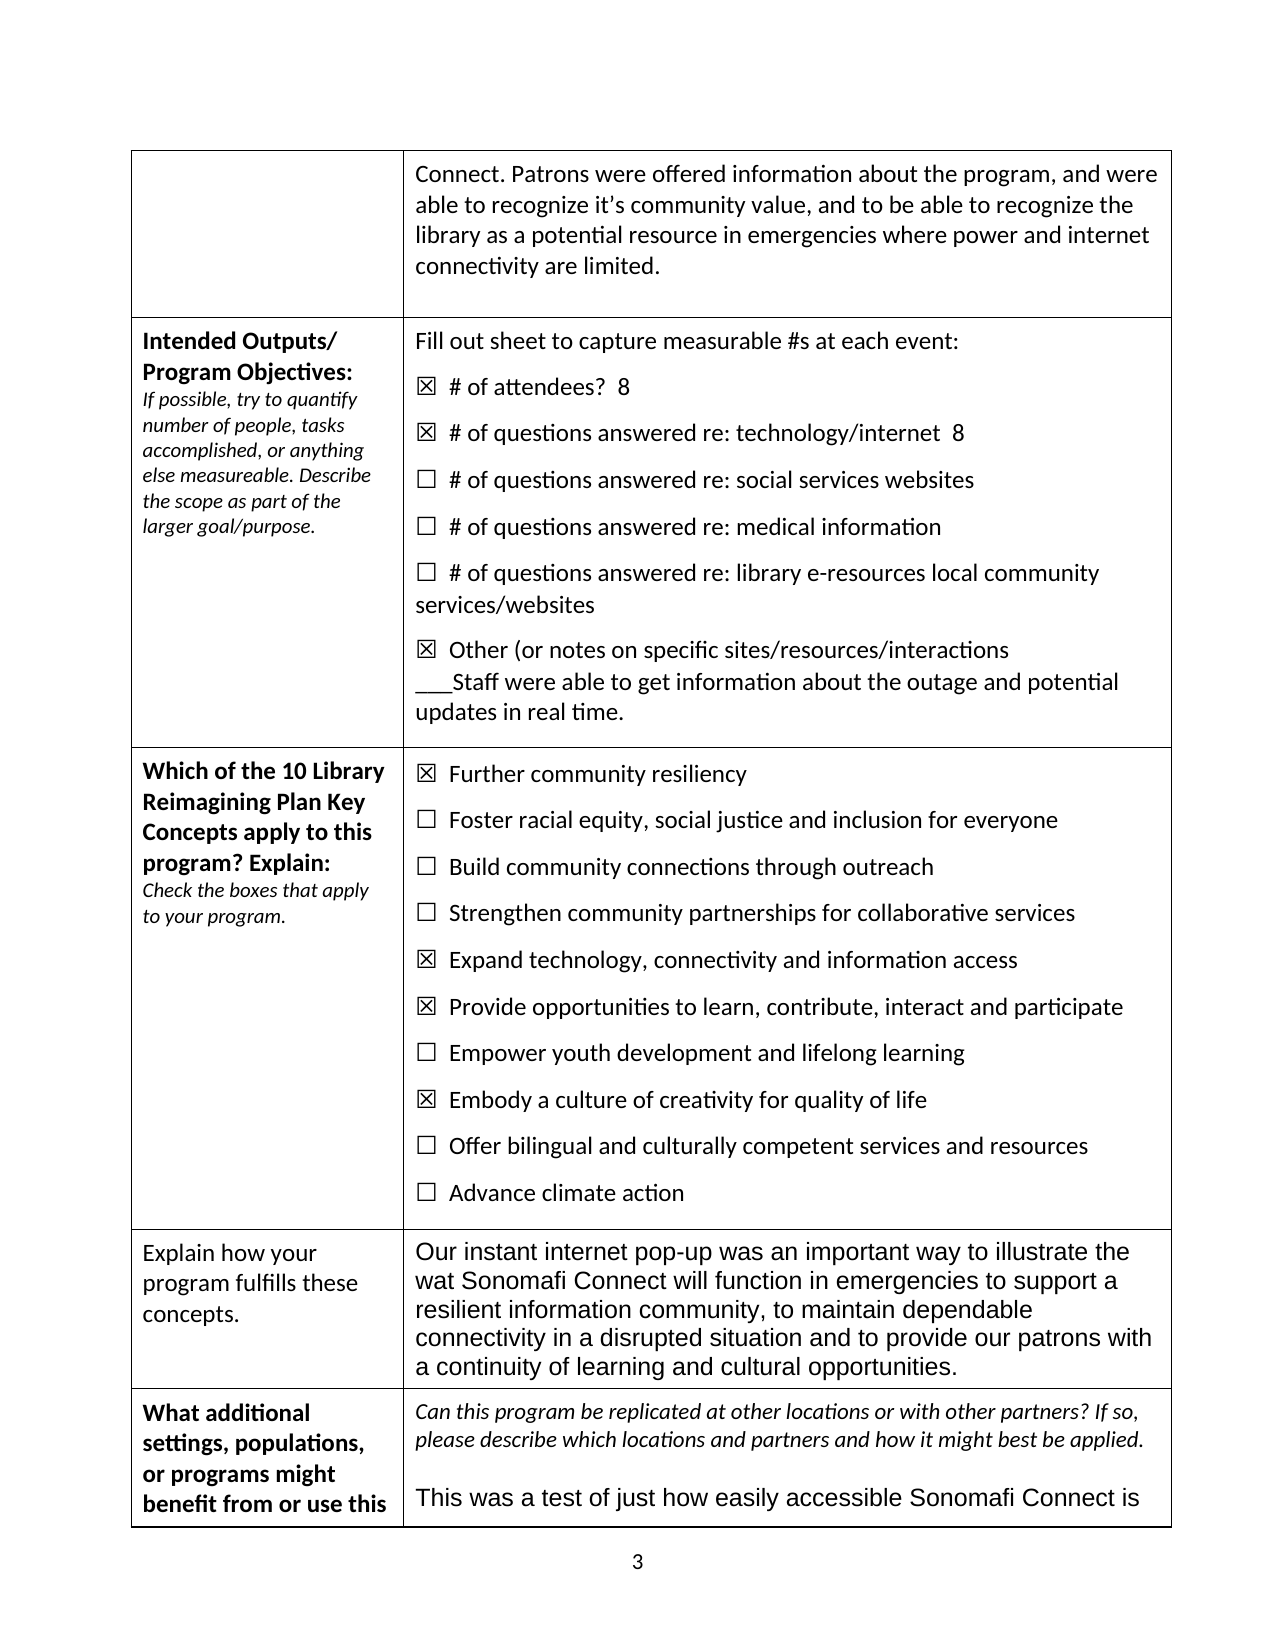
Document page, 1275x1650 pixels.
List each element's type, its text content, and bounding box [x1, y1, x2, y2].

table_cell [404, 151, 1171, 317]
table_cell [132, 1389, 403, 1526]
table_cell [404, 1389, 1171, 1526]
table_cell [132, 151, 403, 317]
table_cell Intended Outputs/ Program Objectives: If possible, try to quantify number of people, tasks accomplished, or anything else measureable. Describe the scope as part of the larger goal/purpose. [132, 318, 403, 747]
table_cell Explain how your program fulfills these concepts. [132, 1230, 403, 1388]
table_cell Our instant internet pop-up was an important way to illustrate the wat Sonomafi Connect will function in emergencies to support a resilient information community, to maintain dependable connectivity in a disrupted situation and to provide our patrons with a continuity of learning and cultural opportunities. [404, 1230, 1171, 1388]
table_cell Further community resiliency Foster racial equity, social justice and inclusion for everyone Build community connections through outreach Strengthen community partnerships for collaborative services Expand technology, connectivity and information access Provide opportunities to learn, contribute, interact and participate Empower youth development and lifelong learning Embody a culture of creativity for quality of life Offer bilingual and culturally competent services and resources Advance climate action [404, 748, 1171, 1228]
table_cell Which of the 10 Library Reimagining Plan Key Concepts apply to this program? Explain: Check the boxes that apply to your program. [132, 748, 403, 1228]
table_cell Fill out sheet to capture measurable #s at each event: # of attendees? 8 # of questions answered re: technology/internet 8 # of questions answered re: social services websites # of questions answered re: medical information # of questions answered re: library e-resources local community services/websites Other (or notes on specific sites/resources/interactions ___Staff were able to get information about the outage and potential updates in real time. [404, 318, 1171, 747]
